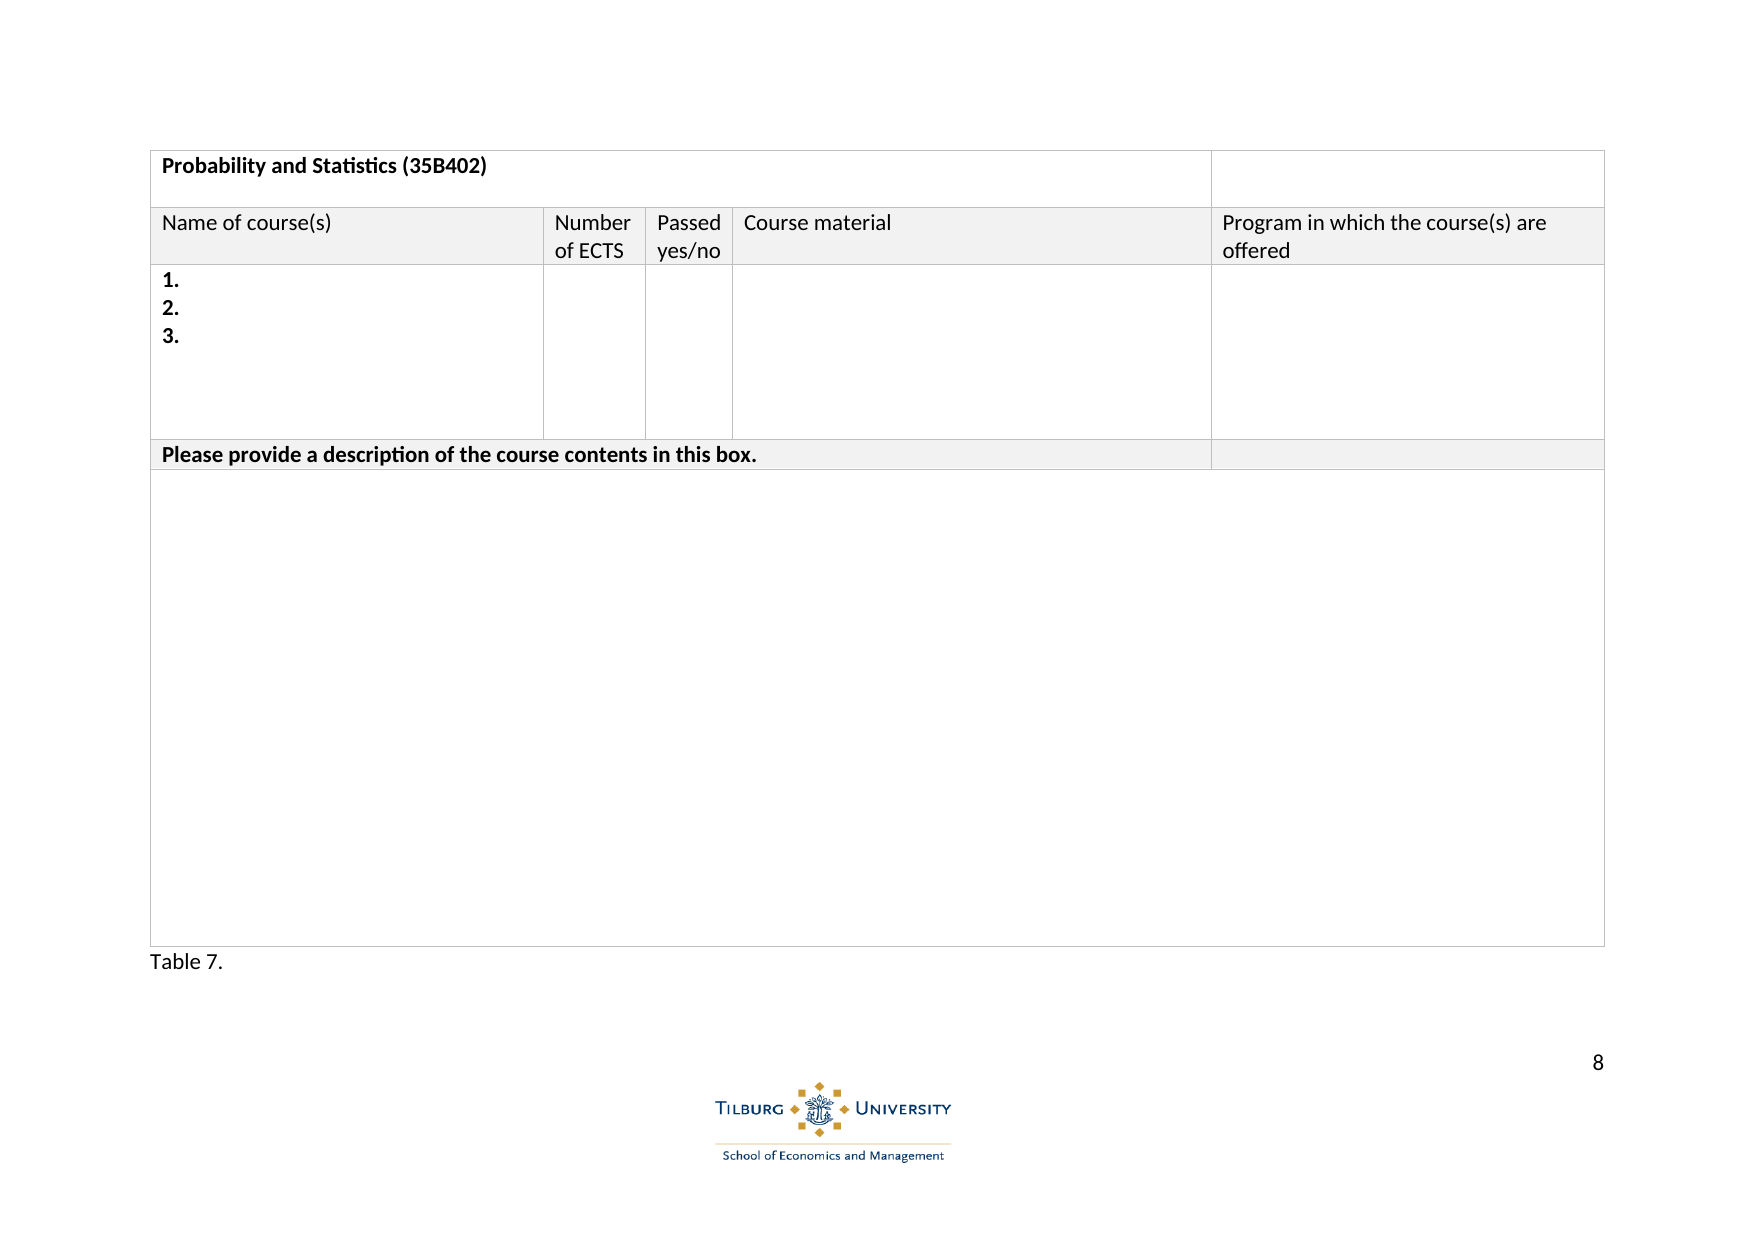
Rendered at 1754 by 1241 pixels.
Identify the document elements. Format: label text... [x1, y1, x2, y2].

table_cell [1212, 265, 1604, 439]
table_cell Number of ECTS [544, 208, 645, 264]
table_cell [733, 265, 1211, 439]
table_cell Please provide a description of the course contents in this box. [151, 440, 1211, 468]
table_header [1212, 151, 1604, 207]
table_cell Passed yes/no [646, 208, 732, 264]
table_cell [646, 265, 732, 439]
table_cell [151, 265, 543, 439]
table_cell [151, 470, 1604, 946]
text Table 7. [150, 947, 1604, 975]
table_header Probability and Statistics (35B402) [151, 151, 1211, 207]
table_cell Program in which the course(s) are offered [1212, 208, 1604, 264]
table_cell Course material [733, 208, 1211, 264]
picture [708, 1076, 958, 1167]
table_cell [544, 265, 645, 439]
table_cell Name of course(s) [151, 208, 543, 264]
table_cell [1212, 440, 1604, 468]
